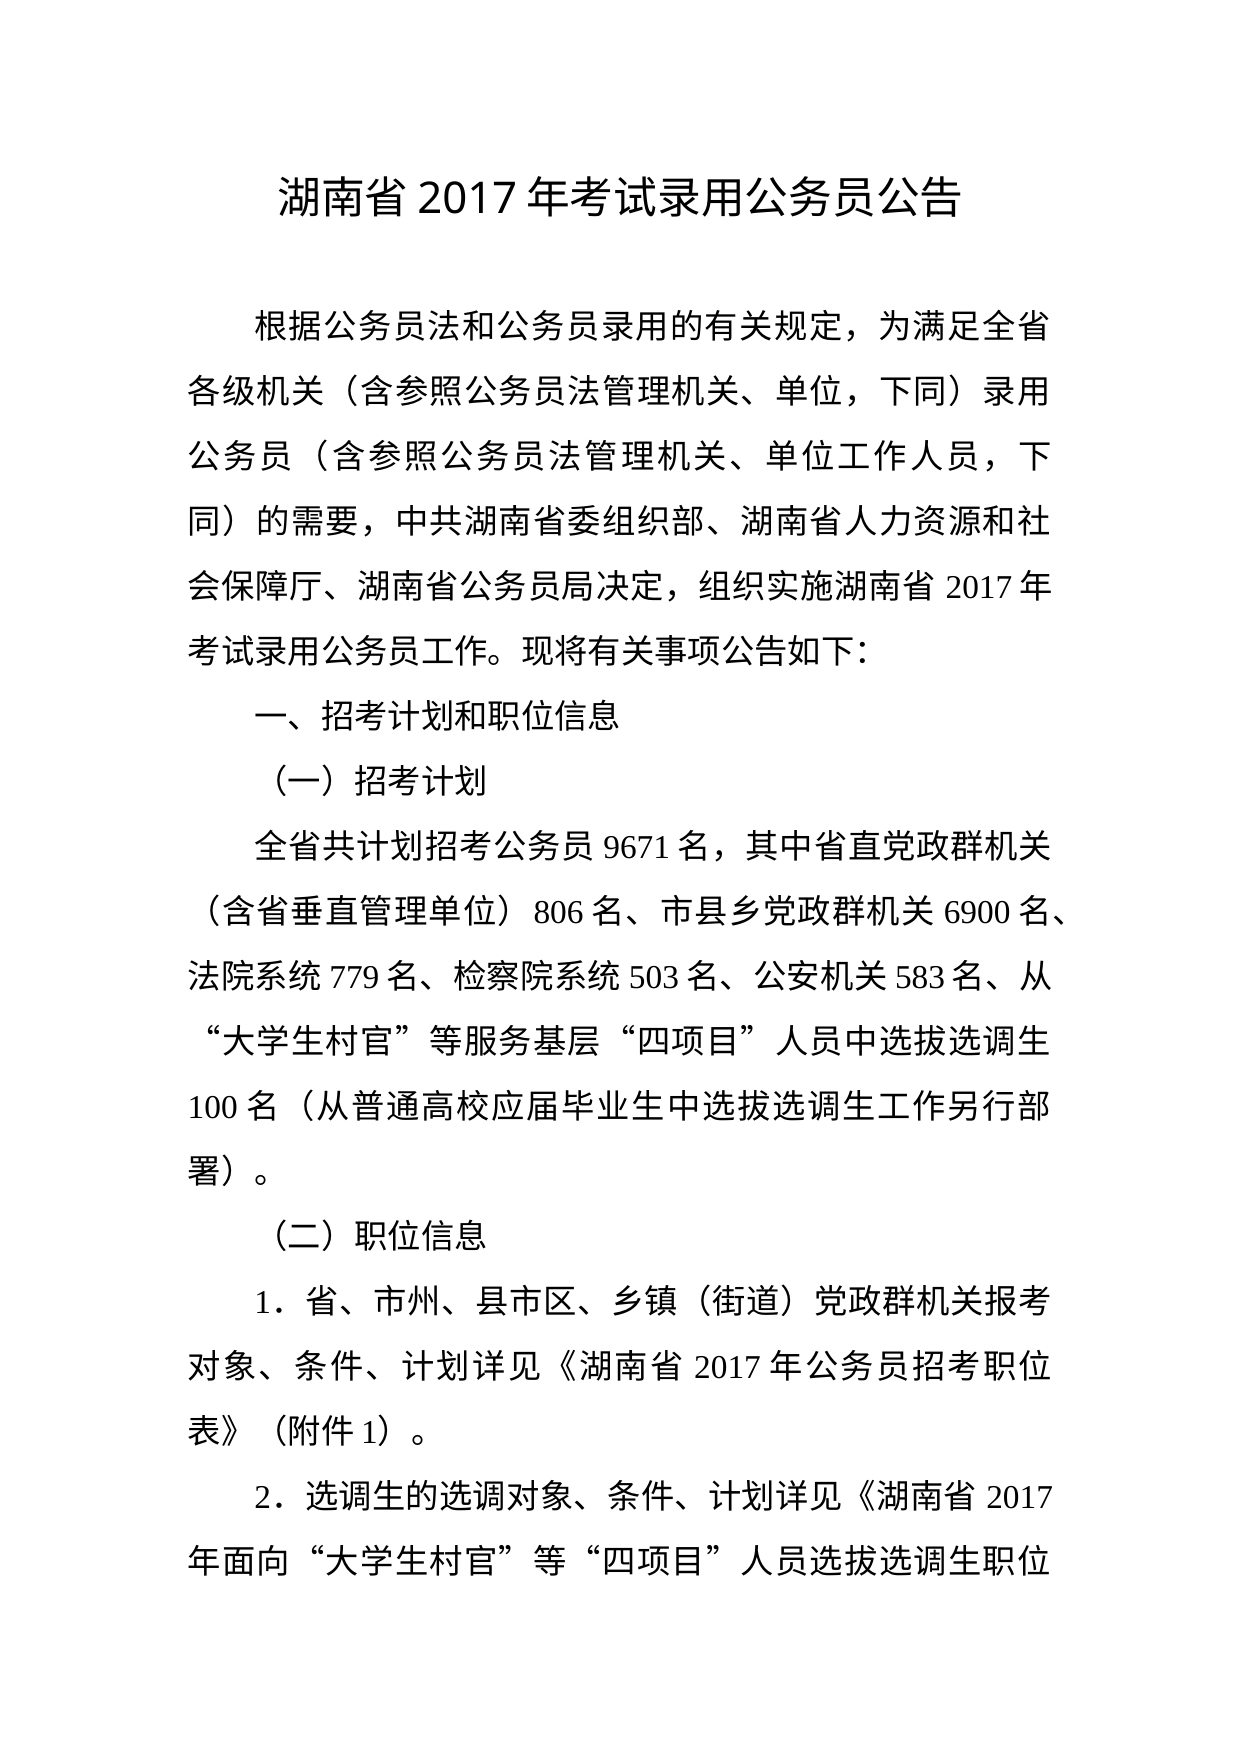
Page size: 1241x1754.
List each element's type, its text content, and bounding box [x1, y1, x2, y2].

text 一、招考计划和职位信息 [187, 682, 1053, 747]
text 湖南省2017年考试录用公务员公告 [187, 162, 1053, 227]
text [187, 1462, 1053, 1592]
text （一）招考计划 [187, 747, 1053, 812]
text 根据公务员法和公务员录用的有关规定，为满足全省各级机关（含参照公务员法管理机关、单位，下同）录用公务员（含参照公务员法管理机关、单位工作人员，下同）的需要，中共湖南省委组织部、湖南省人力资源和社会保障厅、湖南省公务员局决定，组织实施湖南省2017年考试录用公务员工作。现将有关事项公告如下： [187, 292, 1053, 682]
text 1．省、市州、县市区、乡镇（街道）党政群机关报考对象、条件、计划详见《湖南省2017年公务员招考职位表》（附件1）。 [187, 1267, 1053, 1462]
text 全省共计划招考公务员9671名，其中省直党政群机关（含省垂直管理单位）806名、市县乡党政群机关6900名、法院系统779名、检察院系统503名、公安机关583名、从“大学生村官”等服务基层“四项目”人员中选拔选调生100名（从普通高校应届毕业生中选拔选调生工作另行部署）。 [187, 812, 1053, 1202]
text （二）职位信息 [187, 1202, 1053, 1267]
